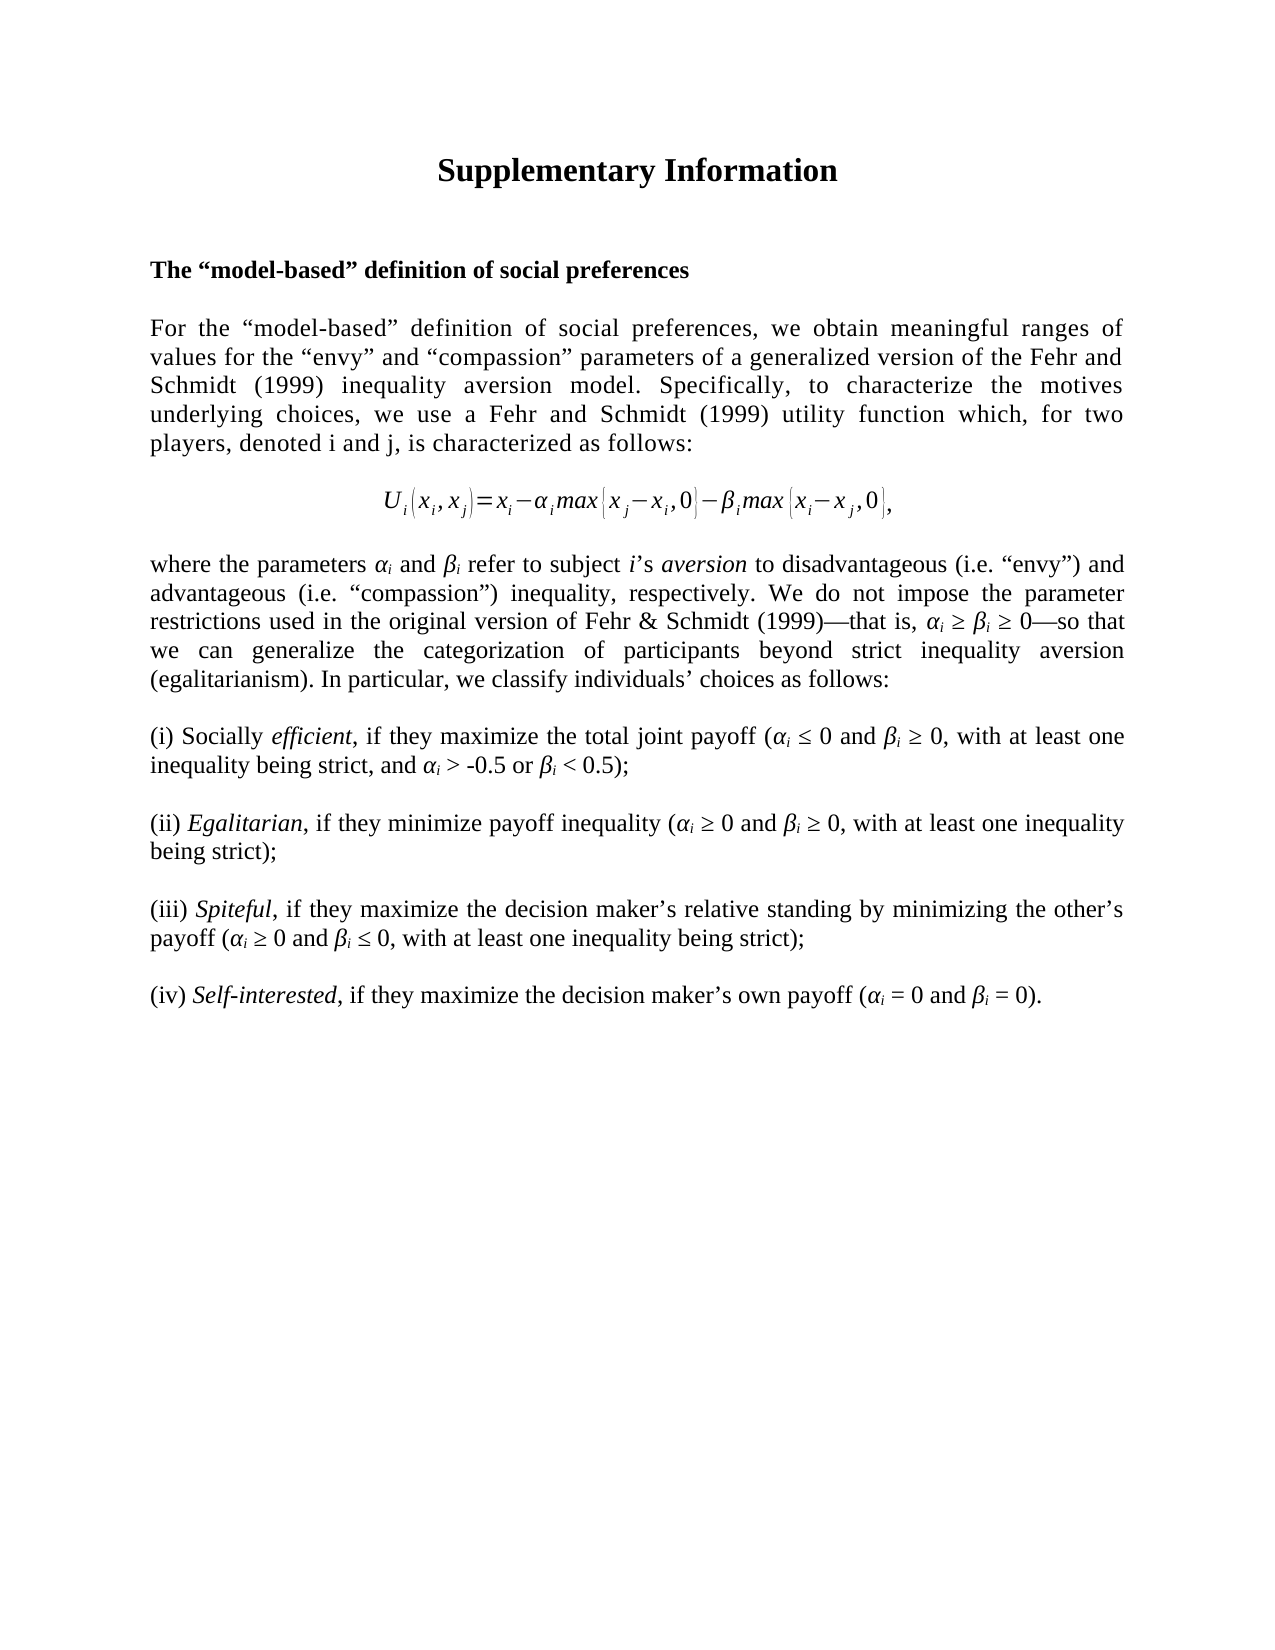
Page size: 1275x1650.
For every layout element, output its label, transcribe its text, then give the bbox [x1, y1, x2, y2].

text Supplementary Information [150, 150, 1125, 188]
text (iv) Self-interested, if they maximize the decision maker’s own payoff (αi = 0 and βi = 0). [150, 980, 1125, 1009]
text where the parameters αi and βi refer to subject i’s aversion to disadvantageous (i.e. “envy”) and advantageous (i.e. “compassion”) inequality, respectively. We do not impose the parameter restrictions used in the original version of Fehr & Schmidt (1999)—that is, αi ≥ βi ≥ 0—so that we can generalize the categorization of participants beyond strict inequality aversion (egalitarianism). In particular, we classify individuals’ choices as follows: [150, 549, 1125, 693]
text (ii) Egalitarian, if they minimize payoff inequality (αi ≥ 0 and βi ≥ 0, with at least one inequality being strict); [150, 808, 1125, 865]
text For the “model-based” definition of social preferences, we obtain meaningful ranges of values for the “envy” and “compassion” parameters of a generalized version of the Fehr and Schmidt (1999) inequality aversion model. Specifically, to characterize the motives underlying choices, we use a Fehr and Schmidt (1999) utility function which, for two players, denoted i and j, is characterized as follows: [150, 313, 1125, 457]
text (iii) Spiteful, if they maximize the decision maker’s relative standing by minimizing the other’s payoff (αi ≥ 0 and βi ≤ 0, with at least one inequality being strict); [150, 894, 1125, 951]
text (i) Socially efficient, if they maximize the total joint payoff (αi ≤ 0 and βi ≥ 0, with at least one inequality being strict, and αi > -0.5 or βi < 0.5); [150, 721, 1125, 779]
text , [150, 485, 1125, 520]
text The “model-based” definition of social preferences [150, 255, 1125, 284]
